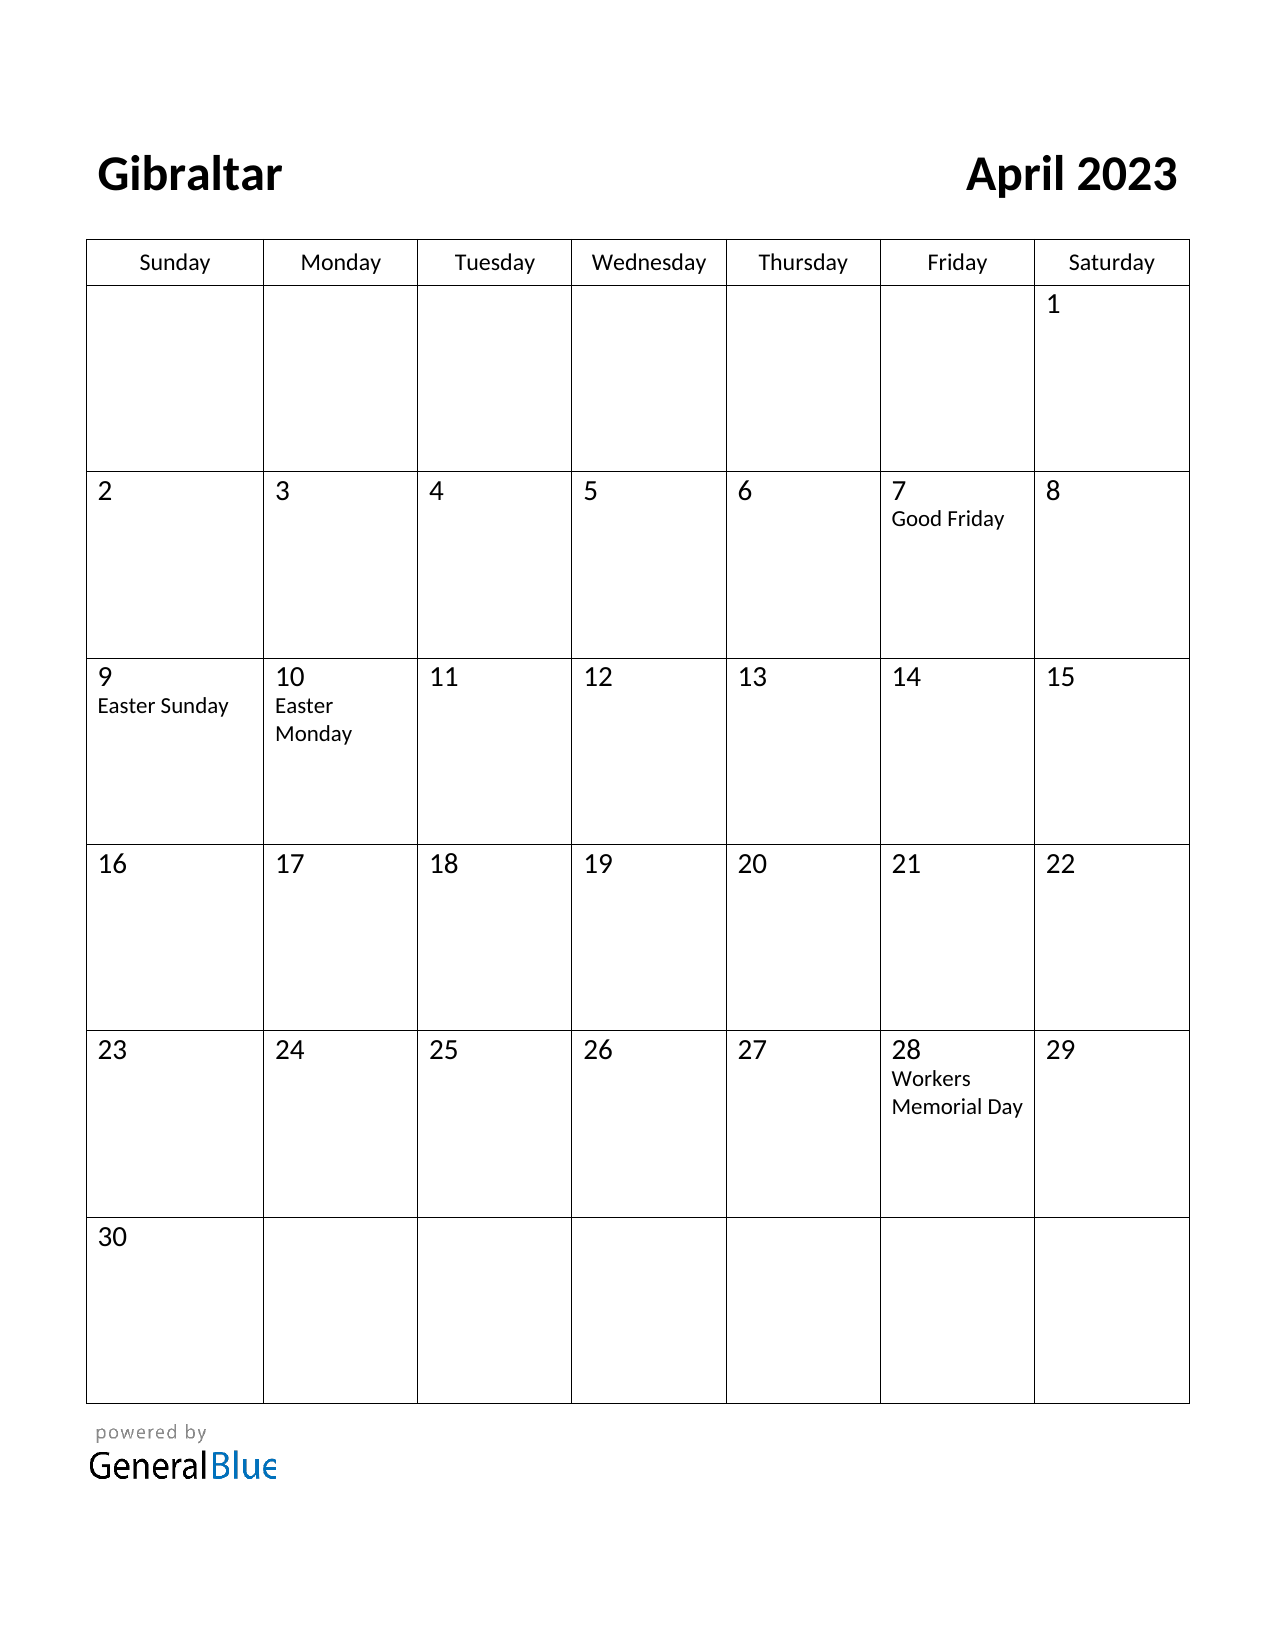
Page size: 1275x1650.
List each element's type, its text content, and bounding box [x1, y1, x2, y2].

table_cell [572, 1250, 726, 1403]
table_cell [87, 505, 263, 657]
table_cell 4 [418, 472, 571, 504]
table_cell [418, 1250, 571, 1403]
table_cell 10 [264, 659, 417, 691]
table_cell [1035, 1064, 1189, 1217]
table_cell [264, 1064, 417, 1217]
table_cell 11 [418, 659, 571, 691]
table_cell Wednesday [572, 240, 726, 284]
table_cell [1035, 878, 1189, 1030]
table_cell [1035, 505, 1189, 657]
table_cell Saturday [1035, 240, 1189, 284]
table_cell 16 [87, 845, 263, 877]
table_cell 20 [727, 845, 880, 877]
table_cell [264, 1250, 417, 1403]
table_cell [881, 318, 1034, 471]
table_cell [418, 286, 571, 318]
table_cell [1035, 1218, 1189, 1250]
table_cell [87, 286, 263, 318]
table_cell 12 [572, 659, 726, 691]
table_cell 26 [572, 1031, 726, 1064]
table_cell Easter Monday [264, 691, 417, 844]
table_cell [572, 286, 726, 318]
table_cell 15 [1035, 659, 1189, 691]
table_cell 23 [87, 1031, 263, 1064]
table_cell [881, 286, 1034, 318]
table_cell 30 [87, 1218, 263, 1250]
table_cell [1035, 1250, 1189, 1403]
table_cell 28 [881, 1031, 1034, 1064]
table_cell Thursday [727, 240, 880, 284]
table_cell Easter Sunday [87, 691, 263, 844]
table_cell 8 [1035, 472, 1189, 504]
table_cell [86, 1404, 1189, 1502]
table_cell [87, 878, 263, 1030]
table_cell [572, 878, 726, 1030]
table_cell [727, 1218, 880, 1250]
table_cell 27 [727, 1031, 880, 1064]
table_header April 2023 [572, 105, 1189, 239]
table_cell 19 [572, 845, 726, 877]
table_header Gibraltar [86, 105, 572, 239]
table_cell [418, 1064, 571, 1217]
table_cell [418, 318, 571, 471]
table_cell [727, 286, 880, 318]
table_cell [264, 318, 417, 471]
table_cell 1 [1035, 286, 1189, 318]
table_cell [881, 1218, 1034, 1250]
table_cell 14 [881, 659, 1034, 691]
table_cell 7 [881, 472, 1034, 504]
table_cell [727, 505, 880, 657]
table_cell Friday [881, 240, 1034, 284]
table_cell 5 [572, 472, 726, 504]
table_cell 9 [87, 659, 263, 691]
table_cell [418, 1218, 571, 1250]
table_cell 2 [87, 472, 263, 504]
picture [88, 1421, 276, 1484]
table_cell [264, 505, 417, 657]
table_cell 3 [264, 472, 417, 504]
table_cell [1035, 691, 1189, 844]
table_cell 22 [1035, 845, 1189, 877]
table_cell 13 [727, 659, 880, 691]
table_cell Tuesday [418, 240, 571, 284]
table_cell [418, 878, 571, 1030]
table_cell 18 [418, 845, 571, 877]
table_cell 29 [1035, 1031, 1189, 1064]
table_cell [87, 318, 263, 471]
table_cell [572, 691, 726, 844]
table_cell [727, 1064, 880, 1217]
table_cell [264, 878, 417, 1030]
table_cell [87, 1250, 263, 1403]
table_cell [572, 505, 726, 657]
table_cell 24 [264, 1031, 417, 1064]
table_cell [727, 1250, 880, 1403]
table_cell [881, 1250, 1034, 1403]
table_cell [881, 691, 1034, 844]
table_cell [1035, 318, 1189, 471]
table_cell 21 [881, 845, 1034, 877]
table_cell [572, 1064, 726, 1217]
table_cell [572, 318, 726, 471]
table_cell [727, 318, 880, 471]
table_cell [264, 286, 417, 318]
table_cell Good Friday [881, 505, 1034, 657]
table_cell 6 [727, 472, 880, 504]
table_cell [572, 1218, 726, 1250]
table_cell [418, 691, 571, 844]
table_cell Sunday [87, 240, 263, 284]
table_cell [727, 691, 880, 844]
table_cell [418, 505, 571, 657]
table_cell Workers Memorial Day [881, 1064, 1034, 1217]
table_cell [881, 878, 1034, 1030]
table_cell [264, 1218, 417, 1250]
table_cell 25 [418, 1031, 571, 1064]
table_cell Monday [264, 240, 417, 284]
table_cell 17 [264, 845, 417, 877]
table_cell [727, 878, 880, 1030]
table_cell [87, 1064, 263, 1217]
